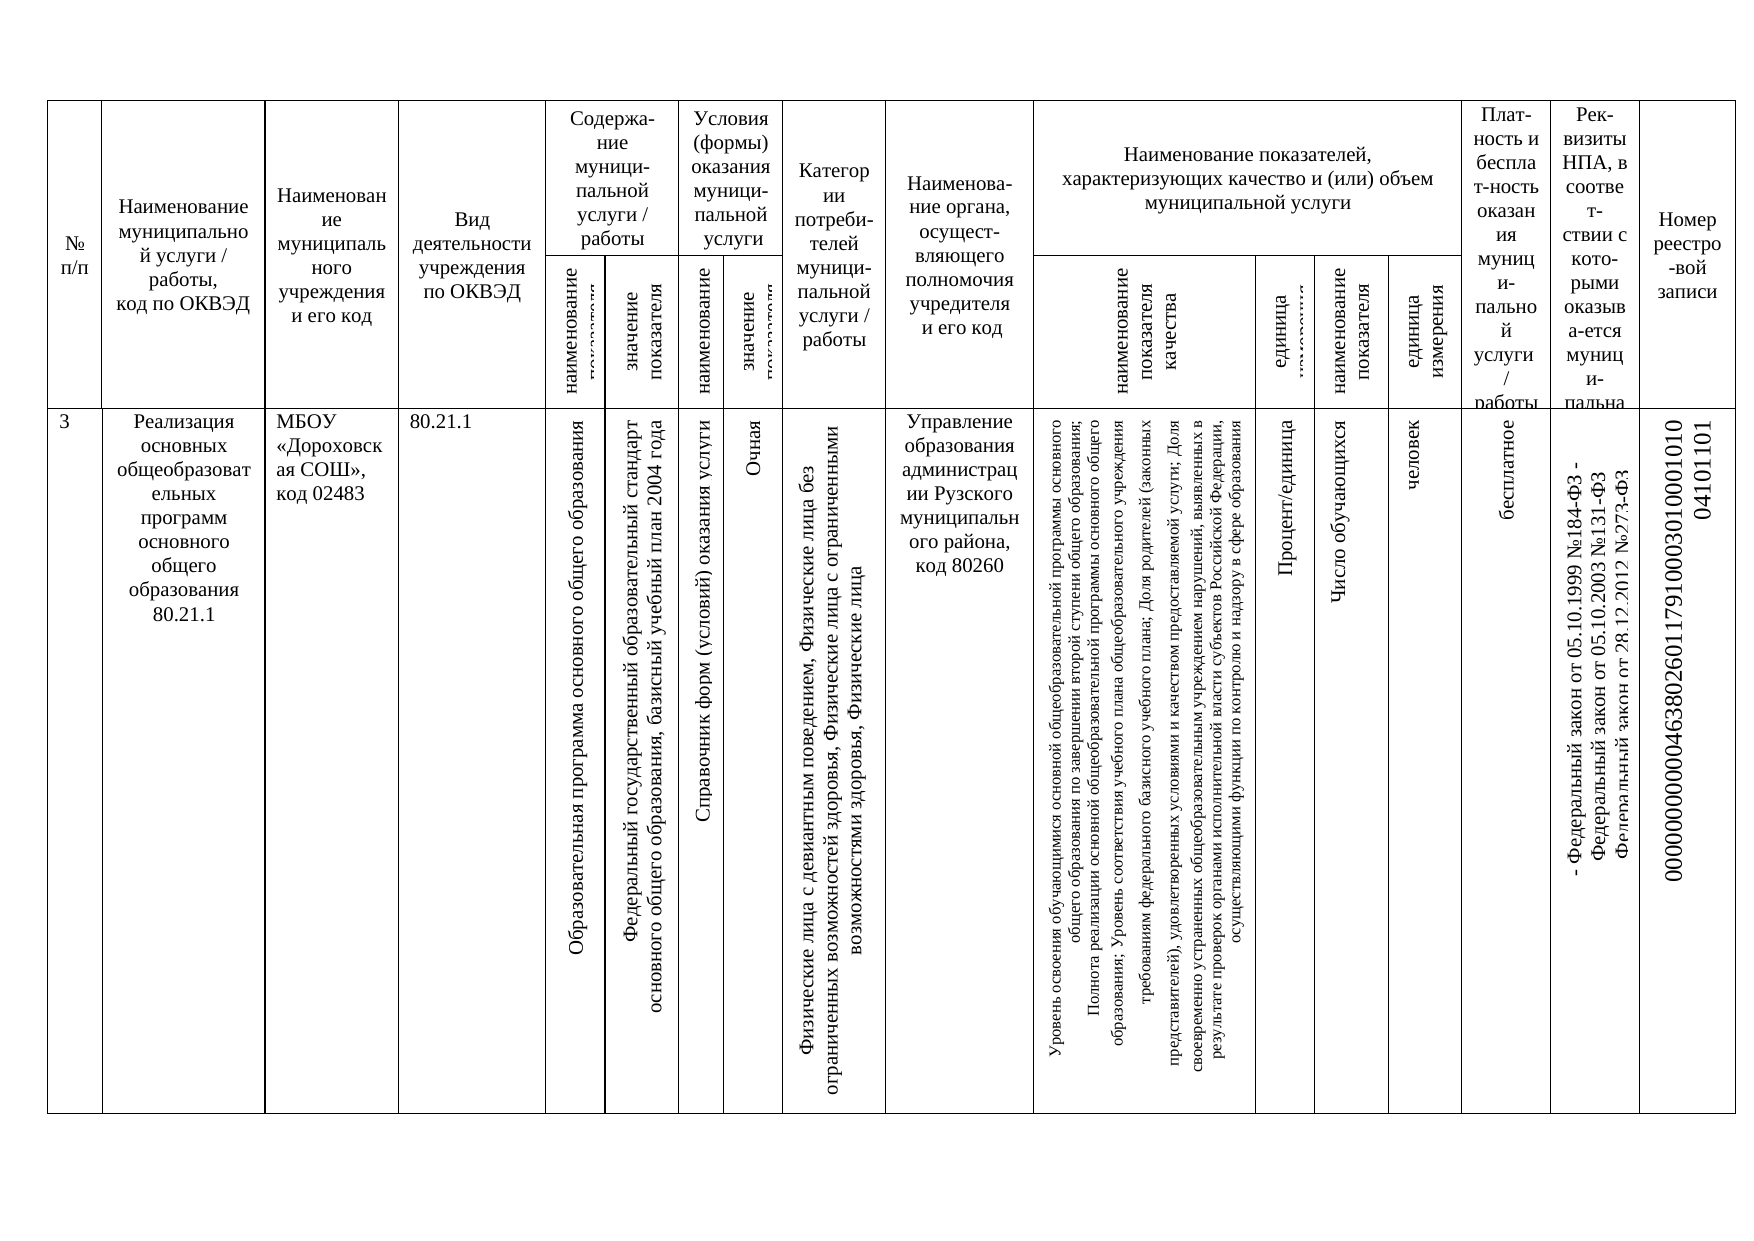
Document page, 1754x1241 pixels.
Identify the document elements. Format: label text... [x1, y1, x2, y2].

table_header Категории потреби-телей муници- пальной услуги / работы [783, 101, 885, 408]
table_cell значение показателя [606, 256, 678, 408]
table_cell 80.21.1 [399, 409, 545, 1113]
table_cell наименование показателя объема [1315, 256, 1388, 408]
table_header № п/п [48, 101, 101, 408]
table_header Номер реестро-вой записи [1640, 101, 1735, 408]
table_header Наименова-ние органа, осущест-вляющего полномочия учредителя и его код [886, 101, 1033, 408]
table_cell единица измерения объема [1389, 256, 1461, 408]
table_header Рек-визиты НПА, в соответ-ствии с кото-рыми оказыва-ется муници-пальная услуга / работа [1551, 101, 1639, 408]
table_cell Управление образования администрации Рузского муниципального района, код 80260 [886, 409, 1033, 1113]
table_cell наименование показателя качества [1034, 256, 1255, 408]
table_cell Процент/единица [1256, 409, 1314, 1113]
table_cell Уровень освоения обучающимися основной общеобразовательной программы основного общего образования по завершении второй ступени общего образования; Полнота реализации основной общеобразовательной программы основного общего образования; Уровень соответствия учебного плана общеобразовательного учреждения требованиям федерального базисного учебного плана; Доля родителей (законных представителей), удовлетворенных условиями и качеством предоставляемой услуги; Доля своевременно устраненных общеобразовательным учреждением нарушений, выявленных в результате проверок органами исполнительной власти субъектов Российской Федерации, осуществляющими функции по контролю и надзору в сфере образования [1034, 409, 1255, 1113]
table_cell наименование показателя [546, 256, 604, 408]
table_cell Очная [724, 409, 782, 1113]
table_cell Справочник форм (условий) оказания услуги [679, 409, 723, 1113]
table_header Условия (формы) оказания муници- пальной услуги [679, 101, 782, 255]
table_header Вид деятельности учреждения по ОКВЭД [399, 101, 545, 408]
table_cell МБОУ «Дороховская СОШ», код 02483 [266, 409, 398, 1113]
table_cell Образовательная программа основного общего образования [546, 409, 604, 1113]
table_header Наименование муниципальной услуги / работы, код по ОКВЭД [102, 101, 264, 408]
table_cell 000000000004638026011791000301000101004101101 [1640, 409, 1735, 1113]
table_cell Реализация основных общеобразовательных программ основного общего образования 80.21.1 [103, 409, 264, 1113]
table_header Плат-ность и бесплат-ность оказания муници-пальной услуги / работы [1462, 101, 1550, 408]
table_cell бесплатное [1462, 409, 1550, 1113]
table_header Наименование муниципального учреждения и его код [266, 101, 398, 408]
table_cell - Федеральный закон от 05.10.1999 №184-ФЗ - Федеральный закон от 05.10.2003 №131-ФЗ Федеральный закон от 28.12.2012 №273-ФЗ [1551, 409, 1639, 1113]
table_cell единица измерения качества [1256, 256, 1314, 408]
table_header Содержа-ние муници- пальной услуги / работы [546, 101, 678, 255]
table_cell человек [1389, 409, 1461, 1113]
table_header Наименование показателей, характеризующих качество и (или) объем муниципальной услуги [1034, 101, 1461, 255]
table_cell Федеральный государственный образовательный стандарт основного общего образования, базисный учебный план 2004 года [606, 409, 678, 1113]
table_cell Физические лица с девиантным поведением, Физические лица без ограниченных возможностей здоровья, Физические лица с ограниченными возможностями здоровья, Физические лица [783, 409, 885, 1113]
table_cell наименование показателя [679, 256, 723, 408]
table_cell Число обучающихся [1315, 409, 1388, 1113]
table_cell 3 [48, 409, 102, 1113]
table_cell значение показателя [724, 256, 782, 408]
